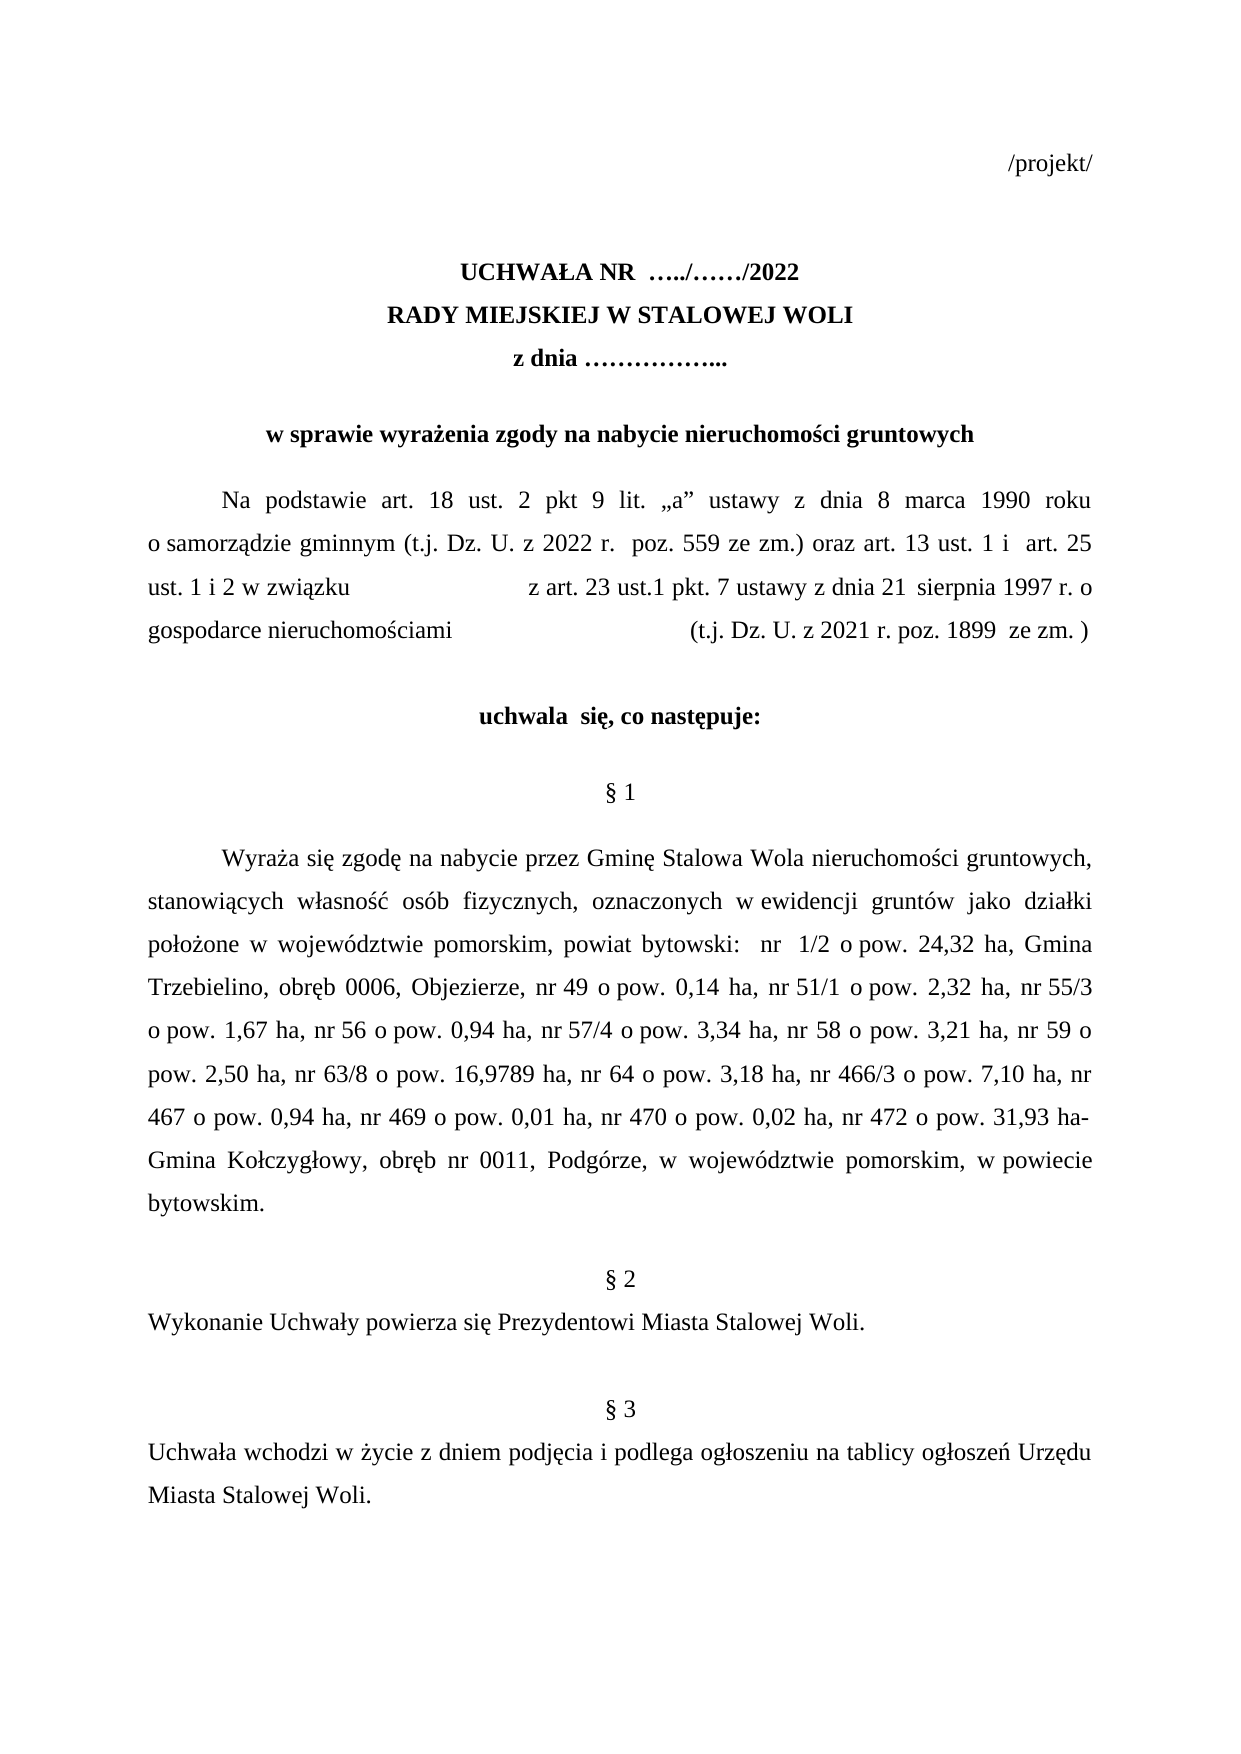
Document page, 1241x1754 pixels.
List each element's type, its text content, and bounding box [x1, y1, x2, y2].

text Na podstawie art. 18 ust. 2 pkt 9 lit. „a” ustawy z dnia 8 marca 1990 roku o samorządzie gminnym (t.j. Dz. U. z 2022 r. poz. 559 ze zm.) oraz art. 13 ust. 1 i art. 25 ust. 1 i 2 w związku z art. 23 ust.1 pkt. 7 ustawy z dnia 21 sierpnia 1997 r. o gospodarce nieruchomościami (t.j. Dz. U. z 2021 r. poz. 1899 ze zm. ) [148, 485, 1092, 643]
text Wykonanie Uchwały powierza się Prezydentowi Miasta Stalowej Woli. [148, 1307, 1092, 1336]
text § 1 [148, 777, 1092, 806]
text Uchwała wchodzi w życie z dniem podjęcia i podlega ogłoszeniu na tablicy ogłoszeń Urzędu Miasta Stalowej Woli. [148, 1437, 1092, 1509]
text Wyraża się zgodę na nabycie przez Gminę Stalowa Wola nieruchomości gruntowych, stanowiących własność osób fizycznych, oznaczonych w ewidencji gruntów jako działki położone w województwie pomorskim, powiat bytowski: nr 1/2 o pow. 24,32 ha, Gmina Trzebielino, obręb 0006, Objezierze, nr 49 o pow. 0,14 ha, nr 51/1 o pow. 2,32 ha, nr 55/3 o pow. 1,67 ha, nr 56 o pow. 0,94 ha, nr 57/4 o pow. 3,34 ha, nr 58 o pow. 3,21 ha, nr 59 o pow. 2,50 ha, nr 63/8 o pow. 16,9789 ha, nr 64 o pow. 3,18 ha, nr 466/3 o pow. 7,10 ha, nr 467 o pow. 0,94 ha, nr 469 o pow. 0,01 ha, nr 470 o pow. 0,02 ha, nr 472 o pow. 31,93 ha- Gmina Kołczygłowy, obręb nr 0011, Podgórze, w województwie pomorskim, w powiecie bytowskim. [148, 843, 1092, 1217]
text UCHWAŁA NR …../……/2022 [148, 257, 1092, 286]
text § 2 [148, 1264, 1092, 1293]
text RADY MIEJSKIEJ W STALOWEJ WOLI [148, 300, 1092, 329]
text z dnia ……………... [148, 343, 1092, 372]
text uchwala się, co następuje: [148, 701, 1092, 730]
text w sprawie wyrażenia zgody na nabycie nieruchomości gruntowych [148, 419, 1092, 448]
text § 3 [148, 1394, 1092, 1422]
text /projekt/ [148, 148, 1092, 176]
